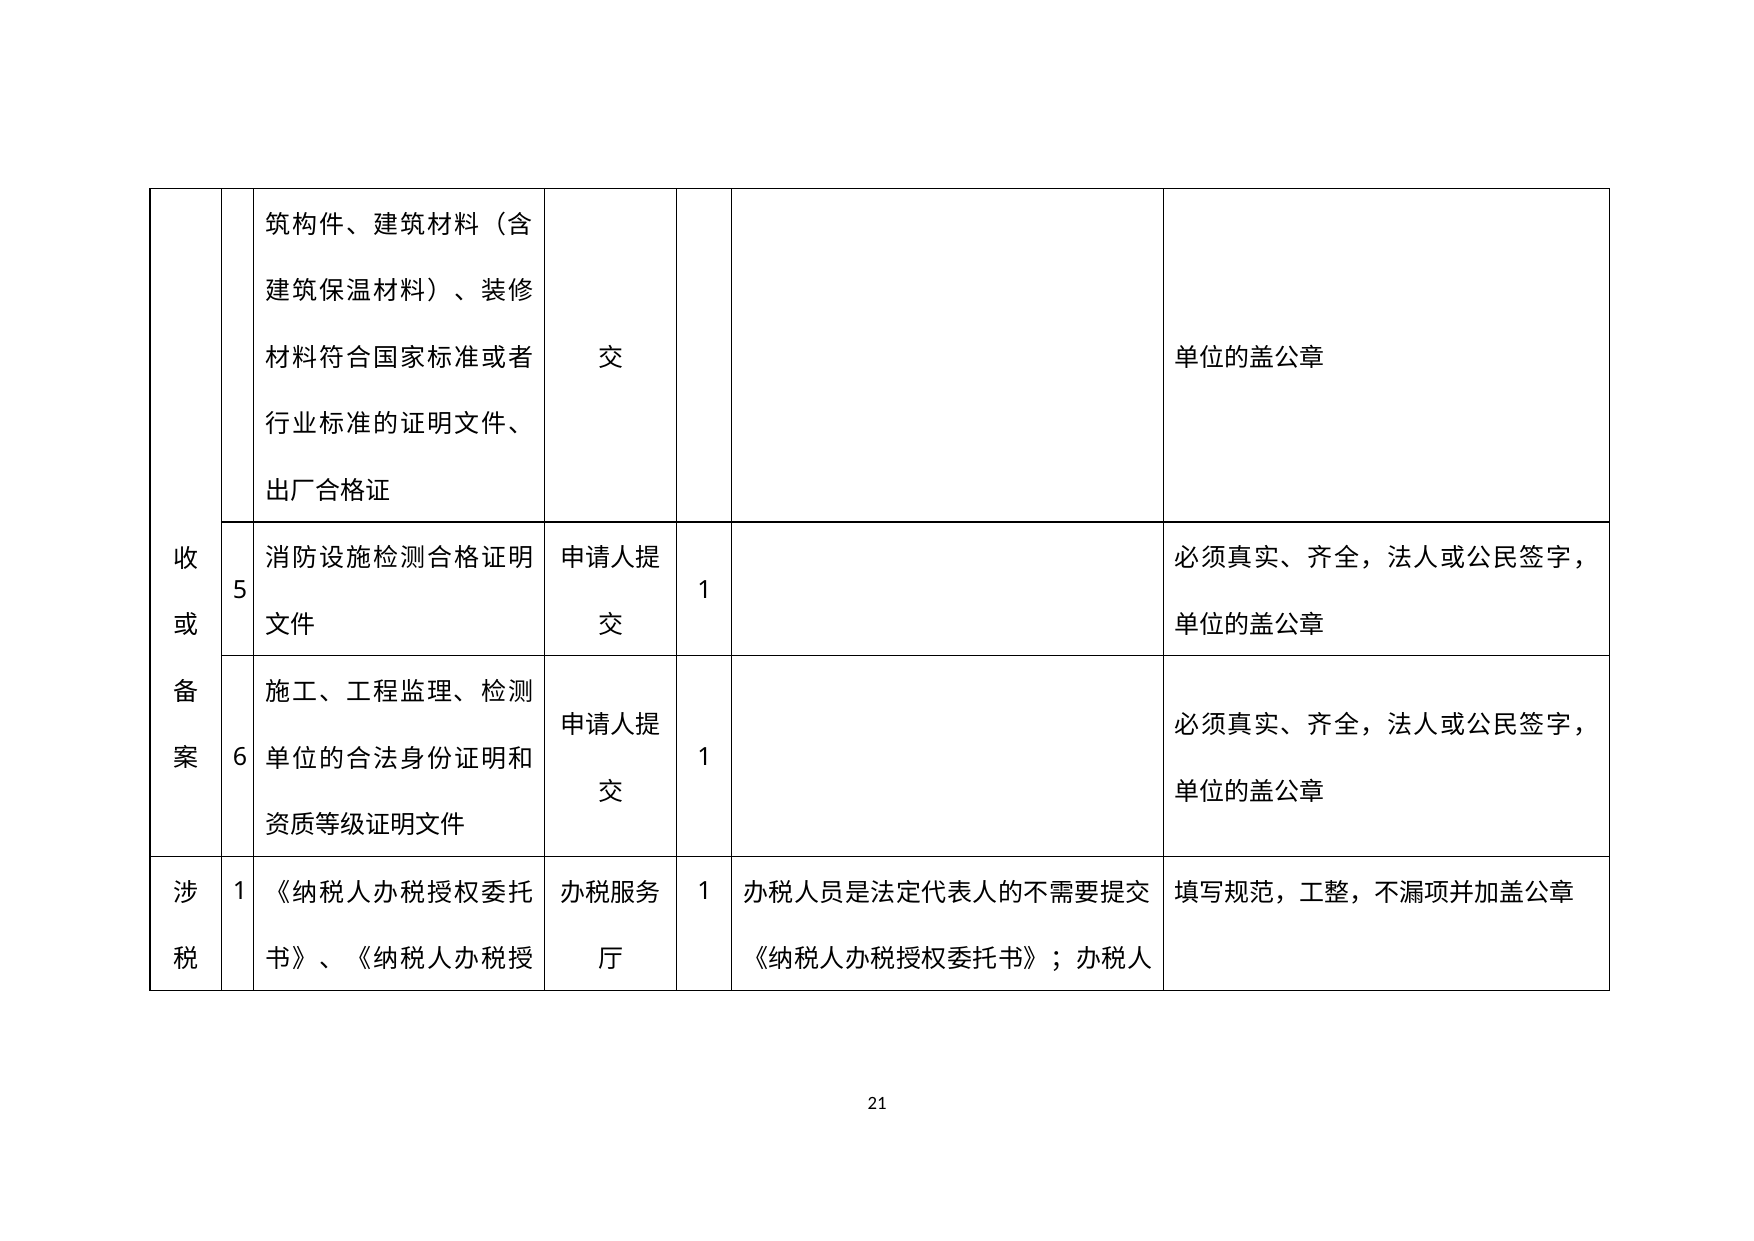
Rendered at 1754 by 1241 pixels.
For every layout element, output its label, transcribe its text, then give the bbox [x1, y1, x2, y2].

table_cell 申请人提交 [545, 189, 676, 521]
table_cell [1164, 189, 1609, 521]
table_cell 1 [677, 523, 731, 655]
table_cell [732, 857, 1163, 990]
table_cell 5 [222, 523, 253, 655]
table_cell 必须真实、齐全，法人或公民签字，单位的盖公章 [1164, 523, 1609, 655]
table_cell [254, 189, 544, 521]
table_cell 1 [677, 857, 731, 990]
table_cell 1 [677, 189, 731, 521]
table_cell 6 [222, 656, 253, 856]
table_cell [254, 857, 544, 990]
table_cell 涉税事项 [151, 857, 221, 990]
table_cell 办税服务厅 [545, 857, 676, 990]
table_cell 填写规范，工整，不漏项并加盖公章 [1164, 857, 1609, 990]
table_cell [732, 656, 1163, 856]
table_cell 申请人提交 [545, 523, 676, 655]
table_cell [732, 523, 1163, 655]
table_cell 4 [222, 189, 253, 521]
table_cell 消防设施检测合格证明文件 [254, 523, 544, 655]
table_cell [732, 189, 1163, 521]
table_cell 1 [677, 656, 731, 856]
table_cell 1 [222, 857, 253, 990]
table_cell 施工、工程监理、检测单位的合法身份证明和资质等级证明文件 [254, 656, 544, 856]
table_cell 必须真实、齐全，法人或公民签字，单位的盖公章 [1164, 656, 1609, 856]
table_cell 申请人提交 [545, 656, 676, 856]
